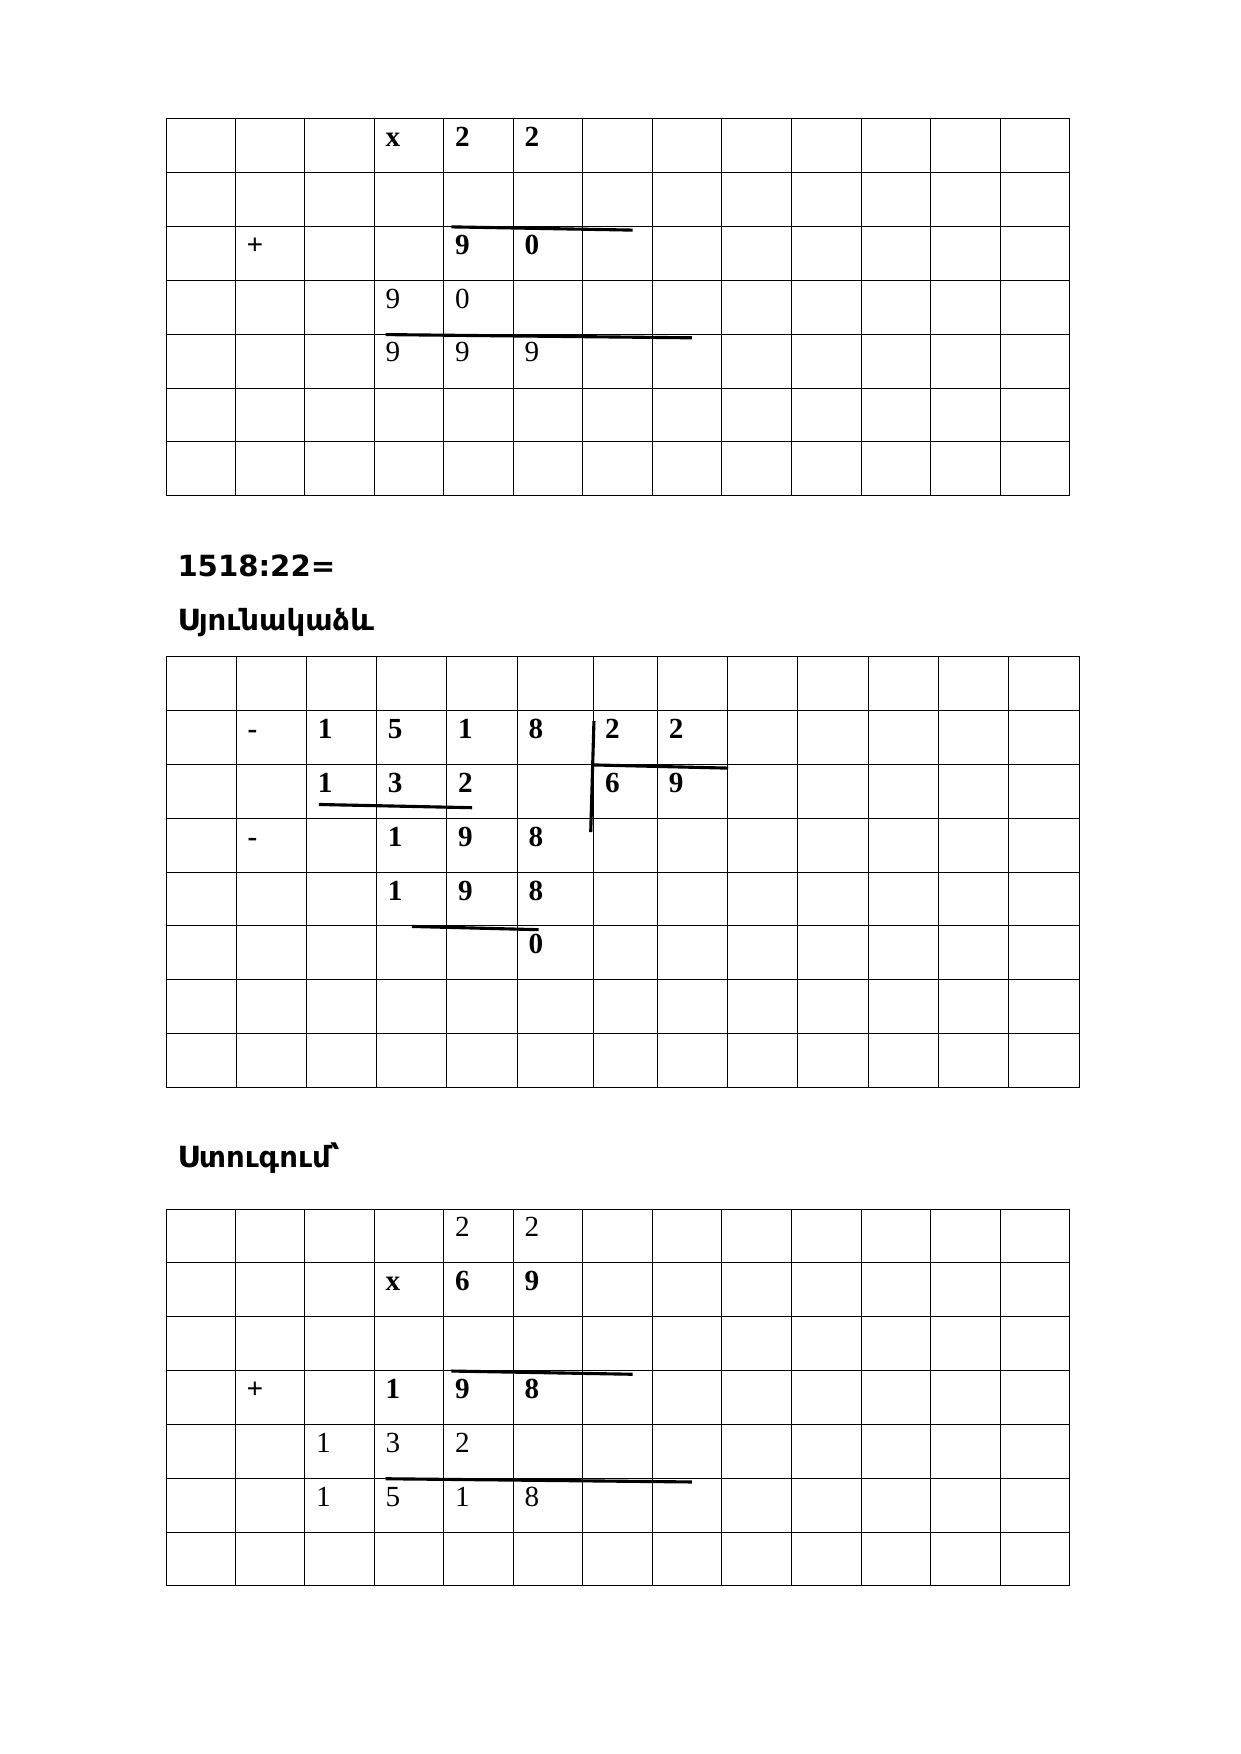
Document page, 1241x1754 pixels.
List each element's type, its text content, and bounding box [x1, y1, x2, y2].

table_cell [653, 173, 721, 226]
table_cell [167, 711, 236, 764]
table_cell [167, 442, 235, 495]
table_cell [583, 1263, 652, 1316]
table_cell [931, 1533, 1000, 1585]
table_cell [653, 1533, 721, 1585]
table_cell [305, 281, 374, 333]
table_cell [167, 389, 235, 441]
table_cell 1 [305, 1425, 374, 1478]
table_cell 1 [307, 711, 376, 764]
table_cell [305, 389, 374, 441]
table_cell [931, 1479, 1000, 1532]
table_header [447, 657, 517, 710]
table_cell [1001, 1479, 1069, 1532]
table_cell 0 [514, 230, 582, 280]
table_cell 8 [518, 873, 593, 925]
table_header [658, 657, 727, 710]
table_cell [931, 119, 1000, 172]
table_cell [375, 173, 443, 226]
table_cell 6 [594, 767, 657, 818]
table_cell [167, 281, 235, 333]
table_cell [792, 1371, 861, 1424]
table_cell [305, 1371, 374, 1424]
table_cell [518, 1034, 593, 1087]
table_cell [447, 929, 517, 979]
table_cell [307, 819, 376, 872]
table_cell [862, 1479, 930, 1532]
table_cell x [375, 1263, 443, 1316]
table_cell [305, 1263, 374, 1316]
table_cell [167, 1533, 235, 1585]
table_cell [375, 227, 443, 280]
table_cell 1 [307, 765, 376, 818]
table_cell [728, 926, 797, 979]
table_cell [514, 1317, 582, 1370]
table_cell [722, 442, 791, 495]
table_cell [653, 389, 721, 441]
table_cell 2 [658, 711, 727, 764]
table_cell [167, 873, 236, 925]
table_cell [1001, 1317, 1069, 1370]
table_cell [167, 765, 236, 818]
table_cell [792, 1425, 861, 1478]
table_cell [792, 119, 861, 172]
table_header [167, 657, 236, 710]
table_cell [653, 1263, 721, 1316]
table_header [236, 1210, 304, 1262]
table_cell [931, 281, 1000, 333]
table_cell [722, 1479, 791, 1532]
table_cell 9 [658, 769, 727, 818]
table_cell [1001, 281, 1069, 333]
table_cell [583, 1533, 652, 1585]
table_cell [444, 389, 513, 441]
table_cell [237, 1034, 306, 1087]
table_cell [305, 442, 374, 495]
table_header [377, 657, 446, 710]
table_cell [869, 980, 938, 1033]
table_cell [862, 281, 930, 333]
table_cell [514, 442, 582, 495]
table_cell [583, 389, 652, 441]
table_cell [792, 389, 861, 441]
table_cell [722, 1533, 791, 1585]
table_cell [722, 1425, 791, 1478]
table_cell [931, 1317, 1000, 1370]
table_cell [869, 873, 938, 925]
table_cell x [375, 119, 443, 172]
table_header [594, 657, 657, 710]
table_cell [237, 873, 306, 925]
table_cell [307, 1034, 376, 1087]
table_cell [583, 227, 652, 280]
table_header [939, 657, 1008, 710]
table_cell [658, 1034, 727, 1087]
table_cell [722, 119, 791, 172]
table_cell 9 [444, 227, 513, 280]
table_header [792, 1210, 861, 1262]
table_cell [236, 1263, 304, 1316]
table_cell 5 [377, 711, 446, 764]
table_cell [514, 389, 582, 441]
table_cell [658, 980, 727, 1033]
table_cell [792, 442, 861, 495]
table_cell - [237, 711, 306, 764]
table_cell [447, 1034, 517, 1087]
table_cell [862, 227, 930, 280]
table_cell [653, 1425, 721, 1478]
table_cell [236, 1425, 304, 1478]
table_cell [653, 442, 721, 495]
table_cell [728, 980, 797, 1033]
table_cell [798, 873, 868, 925]
table_cell [722, 1317, 791, 1370]
table_cell [236, 281, 304, 333]
table_cell [377, 1034, 446, 1087]
table_cell [1001, 389, 1069, 441]
table_header [728, 657, 797, 710]
table_cell [653, 1371, 721, 1424]
table_cell [1001, 1533, 1069, 1585]
table_cell [583, 1371, 652, 1424]
table_cell [594, 926, 657, 979]
table_header [167, 1210, 235, 1262]
table_cell [1001, 442, 1069, 495]
table_cell [869, 926, 938, 979]
table_cell 8 [518, 819, 593, 872]
table_cell [798, 819, 868, 872]
table_cell 9 [375, 335, 443, 387]
table_cell [722, 227, 791, 280]
table_cell [1001, 119, 1069, 172]
table_cell [518, 765, 591, 818]
table_cell [653, 227, 721, 280]
table_cell [167, 1479, 235, 1532]
table_cell 1 [447, 711, 517, 764]
table_cell [939, 873, 1008, 925]
table_cell [583, 173, 652, 226]
table_cell [862, 1263, 930, 1316]
table_cell [939, 980, 1008, 1033]
table_cell [792, 227, 861, 280]
table_cell [444, 173, 513, 226]
table_cell 8 [514, 1482, 582, 1532]
table_cell [236, 335, 304, 387]
table_cell [792, 335, 861, 387]
table_cell [167, 1371, 235, 1424]
table_cell - [237, 819, 306, 872]
table_cell [377, 980, 446, 1033]
table_cell [167, 335, 235, 387]
table_cell [931, 442, 1000, 495]
table_cell [307, 873, 376, 925]
table_cell 9 [444, 1371, 513, 1424]
table_cell 2 [594, 711, 657, 764]
table_cell 2 [444, 119, 513, 172]
table_cell [722, 389, 791, 441]
table_cell [236, 1533, 304, 1585]
table_cell [653, 1317, 721, 1370]
table_cell [1009, 873, 1079, 925]
table_cell 1 [305, 1479, 374, 1532]
table_cell [869, 711, 938, 764]
table_cell 0 [444, 281, 513, 333]
table_cell [939, 1034, 1008, 1087]
table_cell [931, 1371, 1000, 1424]
table_cell [167, 1263, 235, 1316]
table_cell [375, 1533, 443, 1585]
table_header [307, 657, 376, 710]
table_cell 8 [514, 1374, 582, 1424]
table_cell [1009, 765, 1079, 818]
table_cell [237, 926, 306, 979]
table_cell [305, 173, 374, 226]
table_cell [862, 1533, 930, 1585]
table_cell [862, 119, 930, 172]
table_cell 3 [377, 765, 446, 805]
table_cell [862, 1425, 930, 1478]
table_cell [931, 1425, 1000, 1478]
table_cell [583, 1483, 652, 1532]
table_cell [792, 173, 861, 226]
table_cell [447, 980, 517, 1033]
table_cell 9 [514, 1263, 582, 1316]
table_cell 0 [518, 926, 593, 979]
table_cell [798, 711, 868, 764]
table_cell 1 [375, 1371, 443, 1424]
table_cell [167, 1317, 235, 1370]
table_cell 9 [375, 281, 443, 333]
table_cell + [236, 227, 304, 280]
table_header [862, 1210, 930, 1262]
table_cell [728, 873, 797, 925]
table_cell [1009, 980, 1079, 1033]
table_header [583, 1210, 652, 1262]
table_cell [1001, 227, 1069, 280]
table_cell [514, 173, 582, 226]
table_header [931, 1210, 1000, 1262]
table_cell [653, 119, 721, 172]
table_cell [722, 1263, 791, 1316]
table_header [1001, 1210, 1069, 1262]
table_cell [307, 980, 376, 1033]
table_cell [237, 980, 306, 1033]
table_cell [862, 173, 930, 226]
table_cell [305, 1317, 374, 1370]
table_header [869, 657, 938, 710]
table_cell 6 [444, 1263, 513, 1316]
table_header [237, 657, 306, 710]
table_cell [658, 926, 727, 979]
table_cell [1009, 926, 1079, 979]
table_cell [798, 765, 868, 818]
table_cell [167, 119, 235, 172]
table_header 2 [444, 1210, 513, 1262]
table_cell [167, 1425, 235, 1478]
table_cell [798, 980, 868, 1033]
table_cell [792, 1263, 861, 1316]
table_cell [931, 389, 1000, 441]
table_cell [307, 926, 376, 979]
table_cell [236, 1317, 304, 1370]
table_cell 2 [447, 765, 517, 818]
table_cell 1 [444, 1481, 513, 1532]
table_cell [862, 389, 930, 441]
table_cell 9 [447, 819, 517, 872]
table_cell [728, 1034, 797, 1087]
table_cell [167, 926, 236, 979]
table_cell [444, 1533, 513, 1585]
table_cell [594, 819, 657, 872]
table_cell [658, 819, 727, 872]
table_cell [583, 119, 652, 172]
table_cell [939, 765, 1008, 818]
table_header [653, 1210, 721, 1262]
table_cell [236, 442, 304, 495]
table_cell [377, 926, 446, 979]
table_cell [375, 389, 443, 441]
text 1518:22= [177, 549, 1152, 583]
table_cell [305, 227, 374, 280]
table_cell [728, 711, 797, 764]
table_cell 1 [377, 873, 446, 925]
table_cell [444, 442, 513, 495]
table_cell [1001, 1371, 1069, 1424]
table_cell [722, 173, 791, 226]
table_cell [653, 281, 721, 333]
table_cell 2 [444, 1425, 513, 1478]
table_cell [236, 119, 304, 172]
table_cell 9 [447, 873, 517, 925]
table_cell [375, 1317, 443, 1370]
table_cell [869, 765, 938, 818]
table_cell [653, 1479, 721, 1532]
table_cell [939, 819, 1008, 872]
table_cell [305, 119, 374, 172]
table_cell [798, 1034, 868, 1087]
table_cell [1001, 335, 1069, 387]
table_cell [583, 1425, 652, 1478]
table_cell [514, 1533, 582, 1585]
table_cell [305, 335, 374, 387]
table_cell [167, 980, 236, 1033]
table_cell [167, 173, 235, 226]
table_cell [444, 1317, 513, 1370]
table_cell [594, 980, 657, 1033]
table_cell [594, 873, 657, 925]
table_cell 8 [518, 711, 593, 764]
table_cell [798, 926, 868, 979]
table_cell [722, 335, 791, 387]
table_cell [862, 442, 930, 495]
table_cell [1009, 1034, 1079, 1087]
table_header [722, 1210, 791, 1262]
table_cell [1001, 1425, 1069, 1478]
table_cell [658, 873, 727, 925]
table_cell [514, 1425, 582, 1478]
table_header [518, 657, 593, 710]
table_cell [583, 281, 652, 333]
table_cell [653, 335, 721, 387]
table_cell [722, 1371, 791, 1424]
table_cell [931, 173, 1000, 226]
table_cell [583, 339, 652, 387]
table_cell 2 [514, 119, 582, 172]
table_cell [583, 1317, 652, 1370]
table_cell [792, 1479, 861, 1532]
table_cell [931, 335, 1000, 387]
table_cell [375, 442, 443, 495]
table_cell [792, 1533, 861, 1585]
table_cell [869, 1034, 938, 1087]
table_header 2 [514, 1210, 582, 1262]
table_header [375, 1210, 443, 1262]
table_cell 5 [375, 1479, 443, 1532]
table_cell [167, 227, 235, 280]
table_cell [792, 281, 861, 333]
table_cell [236, 1479, 304, 1532]
table_cell [236, 389, 304, 441]
table_cell [931, 227, 1000, 280]
table_cell [1001, 173, 1069, 226]
table_cell [862, 1317, 930, 1370]
table_cell [869, 819, 938, 872]
table_cell [939, 711, 1008, 764]
table_cell [236, 173, 304, 226]
table_cell [728, 765, 797, 818]
table_cell [167, 819, 236, 872]
table_cell [518, 980, 593, 1033]
table_cell [1009, 711, 1079, 764]
table_cell [722, 281, 791, 333]
table_header [798, 657, 868, 710]
table_cell [939, 926, 1008, 979]
table_cell [792, 1317, 861, 1370]
table_cell [594, 1034, 657, 1087]
table_cell 9 [514, 338, 582, 387]
table_cell 1 [377, 819, 446, 872]
table_cell [862, 335, 930, 387]
table_cell [1001, 1263, 1069, 1316]
table_cell [728, 819, 797, 872]
table_cell 9 [444, 337, 513, 387]
table_cell [167, 1034, 236, 1087]
table_cell [583, 442, 652, 495]
table_header [305, 1210, 374, 1262]
table_cell 3 [375, 1425, 443, 1478]
table_cell [862, 1371, 930, 1424]
table_cell [931, 1263, 1000, 1316]
table_cell [237, 765, 306, 818]
table_cell + [236, 1371, 304, 1424]
table_cell [1009, 819, 1079, 872]
table_header [1009, 657, 1079, 710]
table_cell [514, 281, 582, 333]
table_cell [305, 1533, 374, 1585]
